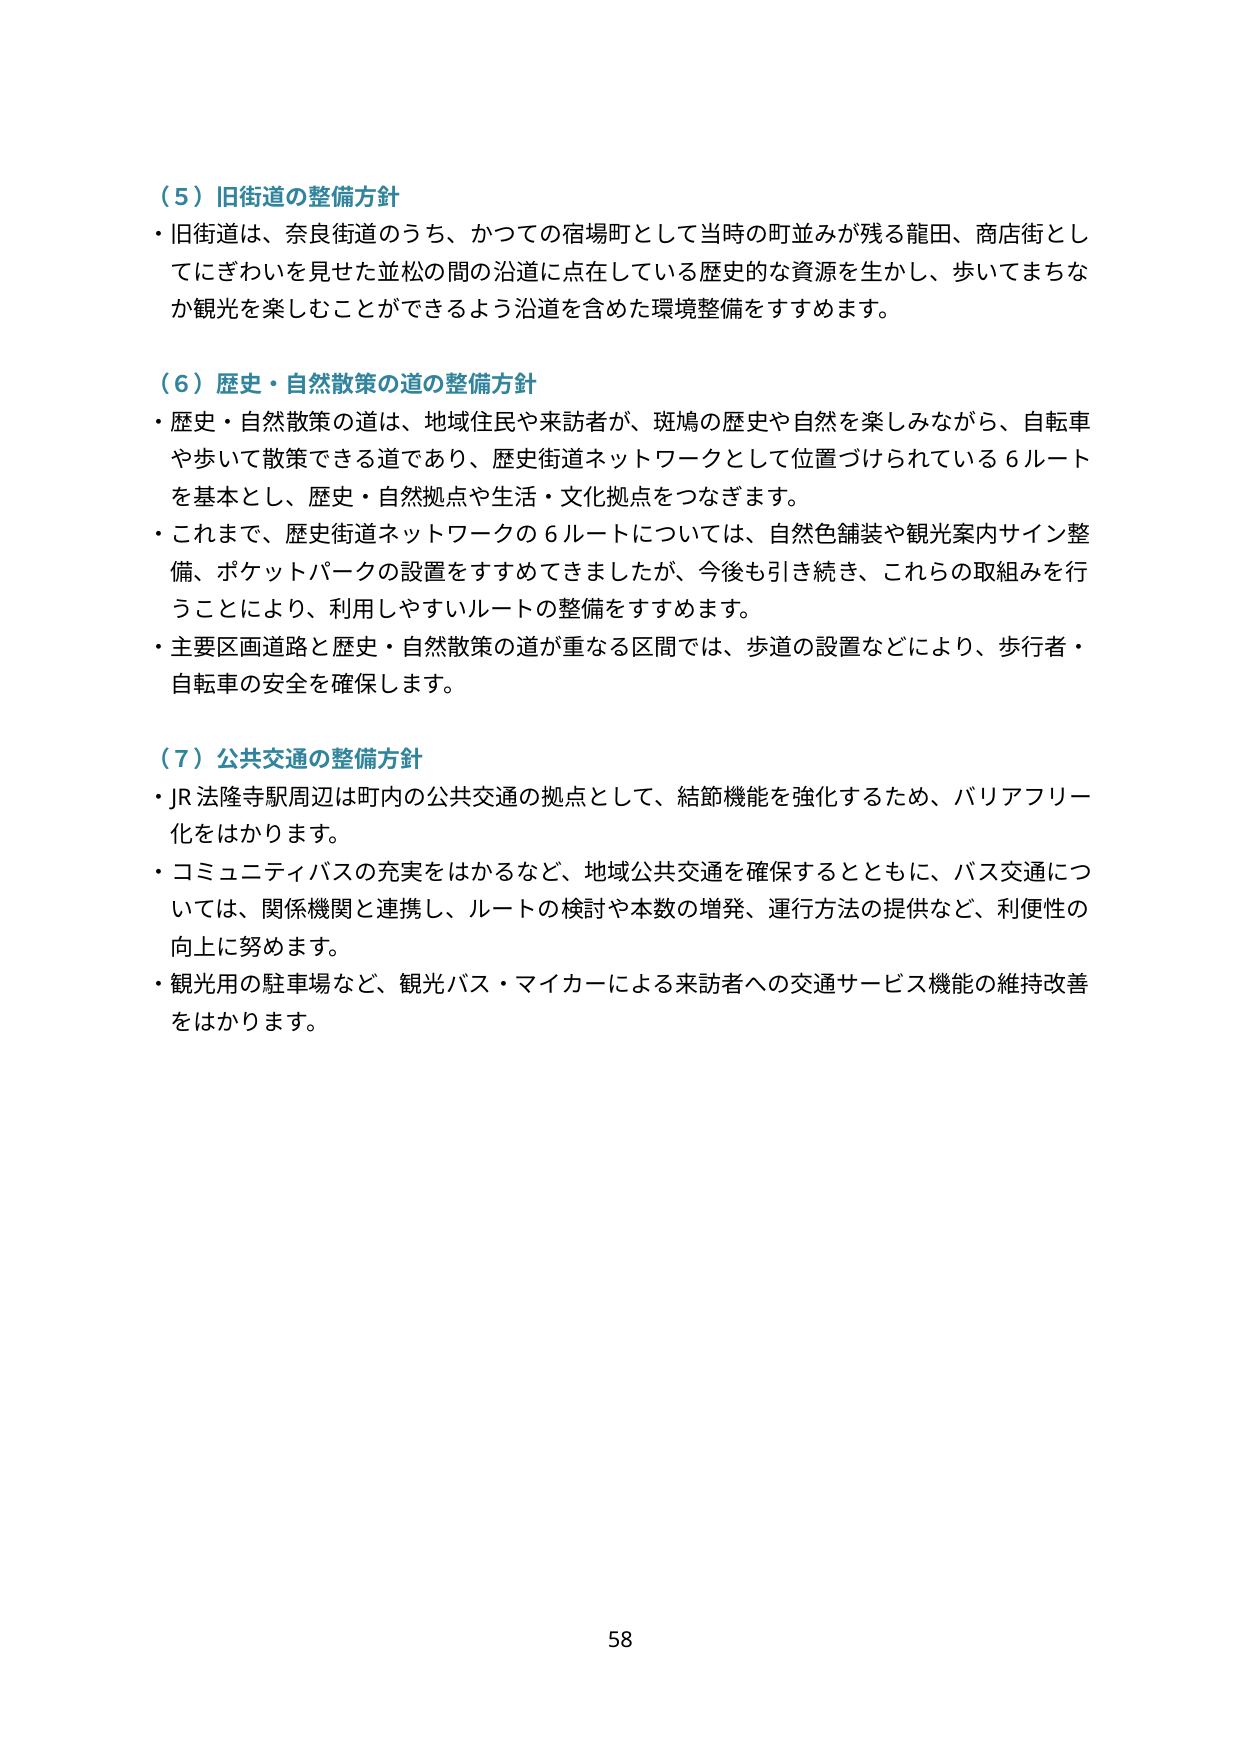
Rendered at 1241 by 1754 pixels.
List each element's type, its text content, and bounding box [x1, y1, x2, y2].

text （６）歴史・自然散策の道の整備方針 [148, 364, 1092, 401]
text ・旧街道は、奈良街道のうち、かつての宿場町として当時の町並みが残る龍田、商店街としてにぎわいを見せた並松の間の沿道に点在している歴史的な資源を生かし、歩いてまちなか観光を楽しむことができるよう沿道を含めた環境整備をすすめます。 [148, 214, 1092, 326]
text ・観光用の駐車場など、観光バス・マイカーによる来訪者への交通サービス機能の維持改善をはかります。 [148, 964, 1092, 1039]
text ・歴史・自然散策の道は、地域住民や来訪者が、斑鳩の歴史や自然を楽しみながら、自転車や歩いて散策できる道であり、歴史街道ネットワークとして位置づけられている6ルートを基本とし、歴史・自然拠点や生活・文化拠点をつなぎます。 [148, 401, 1092, 514]
text ・これまで、歴史街道ネットワークの6ルートについては、自然色舗装や観光案内サイン整備、ポケットパークの設置をすすめてきましたが、今後も引き続き、これらの取組みを行うことにより、利用しやすいルートの整備をすすめます。 [148, 514, 1092, 626]
text ・JR法隆寺駅周辺は町内の公共交通の拠点として、結節機能を強化するため、バリアフリー化をはかります。 [148, 776, 1092, 851]
text ・コミュニティバスの充実をはかるなど、地域公共交通を確保するとともに、バス交通については、関係機関と連携し、ルートの検討や本数の増発、運行方法の提供など、利便性の向上に努めます。 [148, 851, 1092, 964]
text （７）公共交通の整備方針 [148, 739, 1092, 776]
text （５）旧街道の整備方針 [148, 176, 1092, 214]
text ・主要区画道路と歴史・自然散策の道が重なる区間では、歩道の設置などにより、歩行者・自転車の安全を確保します。 [148, 626, 1092, 701]
